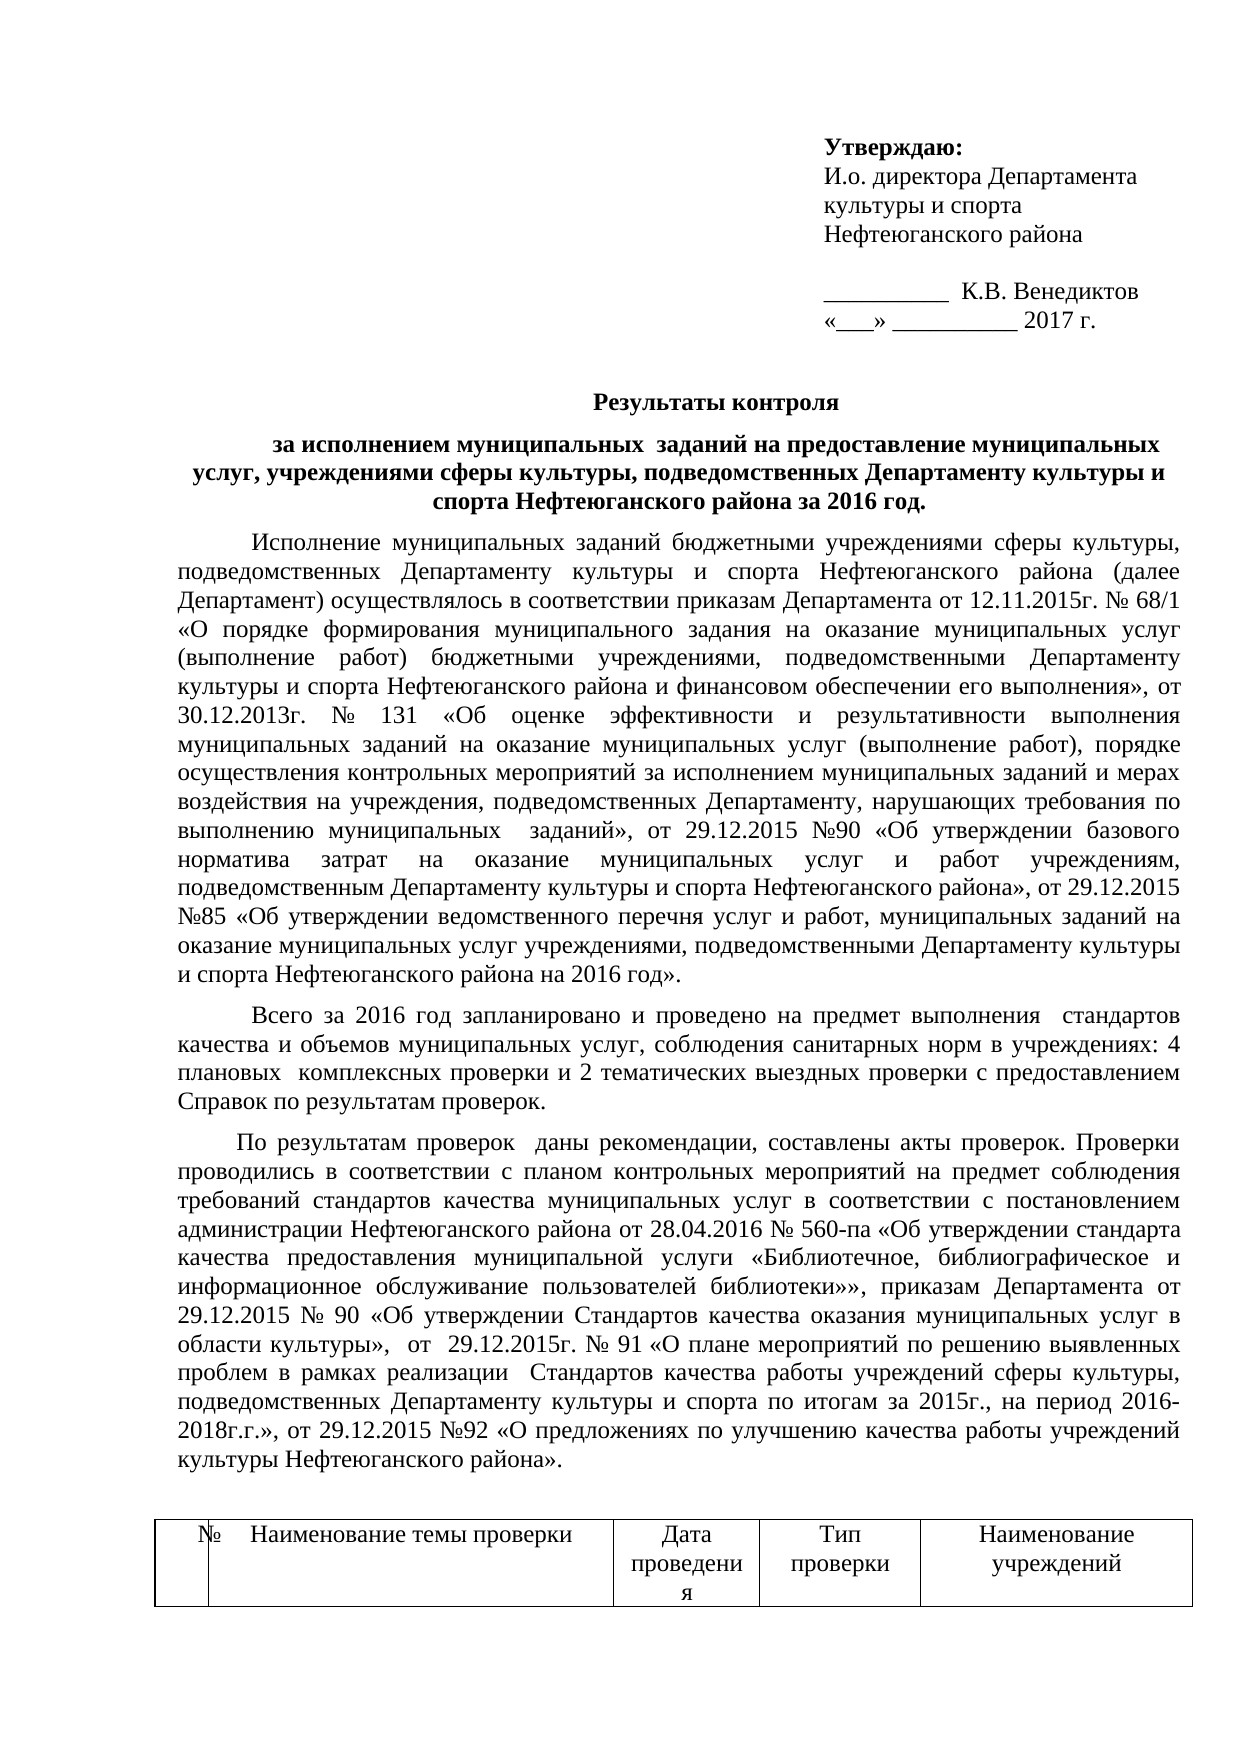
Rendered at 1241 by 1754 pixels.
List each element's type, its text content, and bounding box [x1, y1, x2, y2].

table_header № [156, 1520, 208, 1606]
text Исполнение муниципальных заданий бюджетными учреждениями сферы культуры, подведомственных Департаменту культуры и спорта Нефтеюганского района (далее Департамент) осуществлялось в соответствии приказам Департамента от 12.11.2015г. № 68/1 «О порядке формирования муниципального задания на оказание муниципальных услуг (выполнение работ) бюджетными учреждениями, подведомственными Департаменту культуры и спорта Нефтеюганского района и финансовом обеспечении его выполнения», от 30.12.2013г. № 131 «Об оценке эффективности и результативности выполнения муниципальных заданий на оказание муниципальных услуг (выполнение работ), порядке осуществления контрольных мероприятий за исполнением муниципальных заданий и мерах воздействия на учреждения, подведомственных Департаменту, нарушающих требования по выполнению муниципальных заданий», от 29.12.2015 №90 «Об утверждении базового норматива затрат на оказание муниципальных услуг и работ учреждениям, подведомственным Департаменту культуры и спорта Нефтеюганского района», от 29.12.2015 №85 «Об утверждении ведомственного перечня услуг и работ, муниципальных заданий на оказание муниципальных услуг учреждениями, подведомственными Департаменту культуры и спорта Нефтеюганского района на 2016 год». [177, 527, 1181, 987]
table_header Тип проверки [760, 1520, 920, 1606]
text за исполнением муниципальных заданий на предоставление муниципальных услуг, учреждениями сферы культуры, подведомственных Департаменту культуры и спорта Нефтеюганского района за 2016 год. [177, 429, 1181, 515]
table_header Наименование темы проверки [209, 1520, 613, 1606]
table_header Утверждаю: И.о. директора Департамента культуры и спорта Нефтеюганского района __________ К.В. Венедиктов «___» __________ 2017 г. [812, 120, 1192, 334]
text Всего за 2016 год запланировано и проведено на предмет выполнения стандартов качества и объемов муниципальных услуг, соблюдения санитарных норм в учреждениях: 4 плановых комплексных проверки и 2 тематических выездных проверки с предоставлением Справок по результатам проверок. [177, 1000, 1181, 1115]
table_header Наименование учреждений [921, 1520, 1192, 1606]
table_header Дата проведения [614, 1520, 759, 1606]
text Результаты контроля [177, 387, 1181, 416]
text По результатам проверок даны рекомендации, составлены акты проверок. Проверки проводились в соответствии с планом контрольных мероприятий на предмет соблюдения требований стандартов качества муниципальных услуг в соответствии с постановлением администрации Нефтеюганского района от 28.04.2016 № 560-па «Об утверждении стандарта качества предоставления муниципальной услуги «Библиотечное, библиографическое и информационное обслуживание пользователей библиотеки»», приказам Департамента от 29.12.2015 № 90 «Об утверждении Стандартов качества оказания муниципальных услуг в области культуры», от 29.12.2015г. № 91 «О плане мероприятий по решению выявленных проблем в рамках реализации Стандартов качества работы учреждений сферы культуры, подведомственных Департаменту культуры и спорта по итогам за 2015г., на период 2016-2018г.г.», от 29.12.2015 №92 «О предложениях по улучшению качества работы учреждений культуры Нефтеюганского района». [177, 1127, 1181, 1472]
